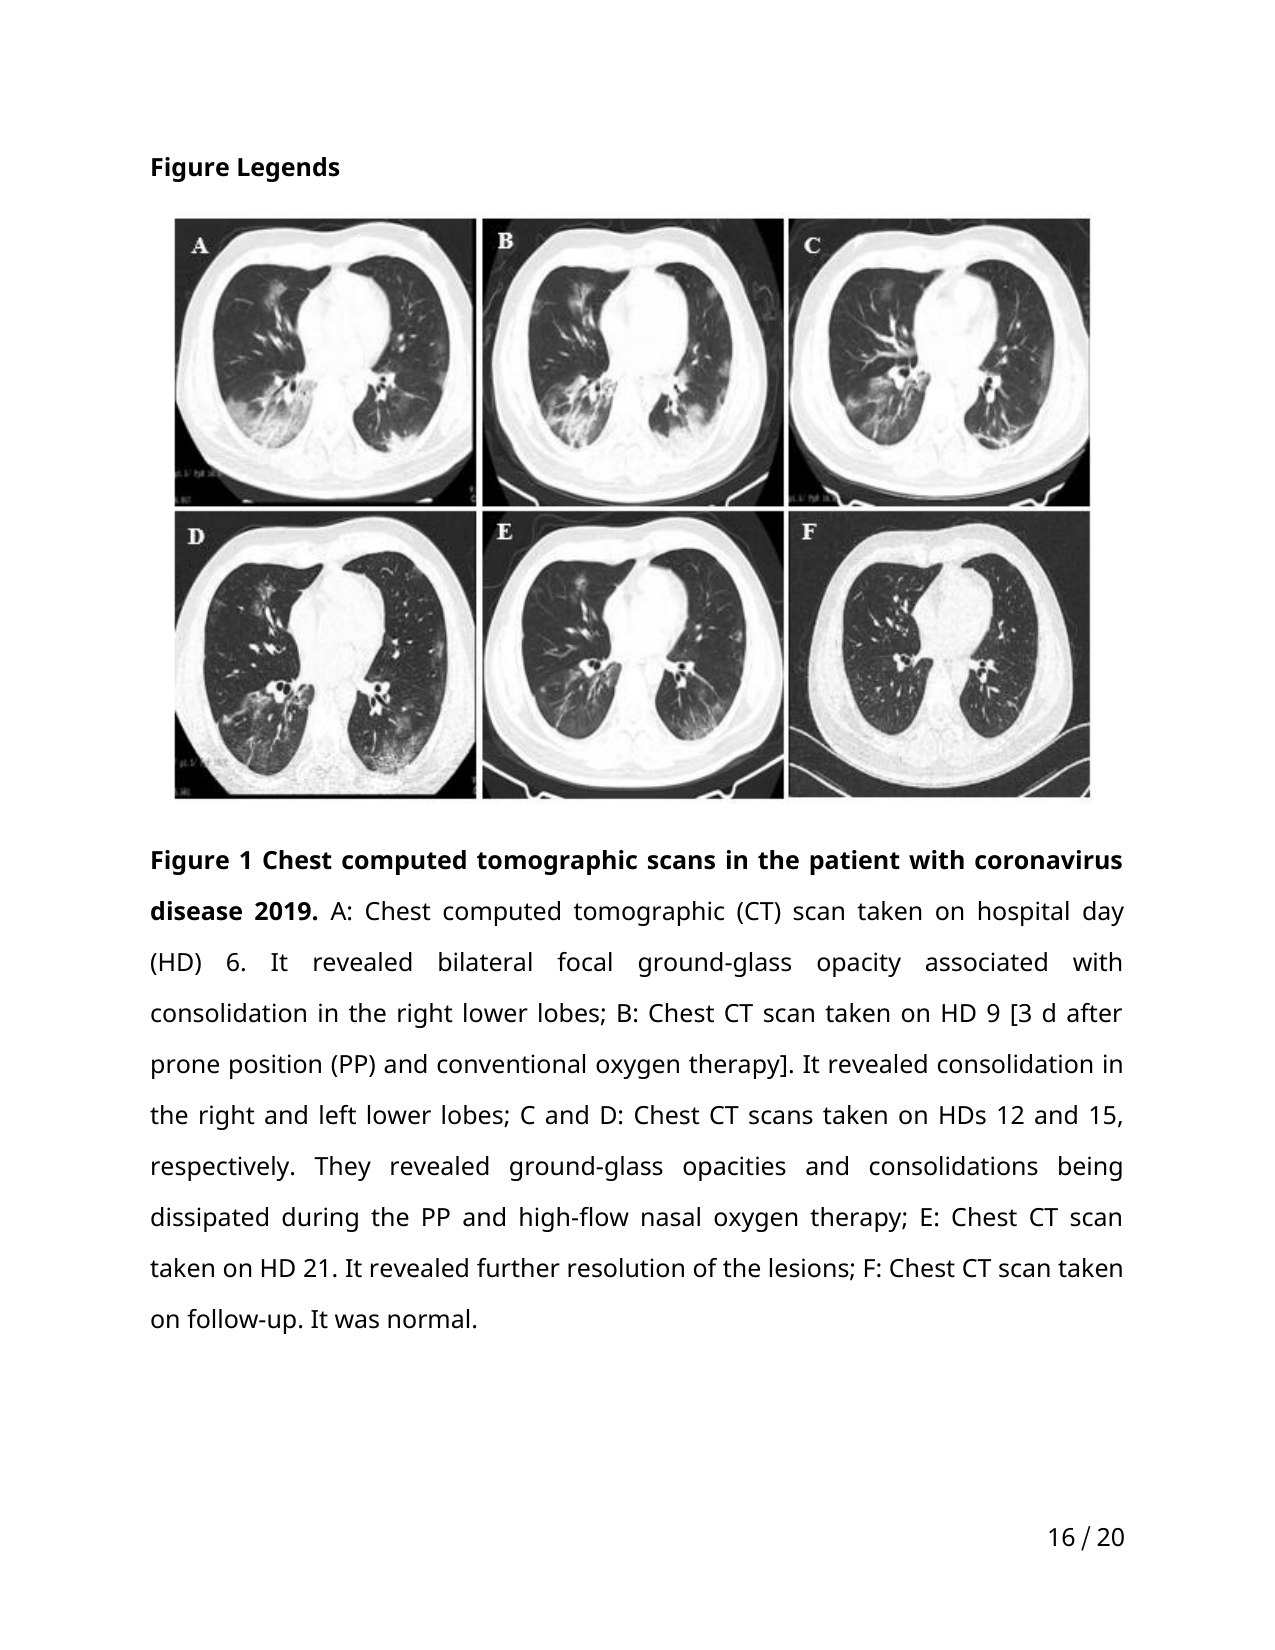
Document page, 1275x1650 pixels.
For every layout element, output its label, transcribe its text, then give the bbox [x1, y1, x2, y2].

text Figure 1 Chest computed tomographic scans in the patient with coronavirus disease 2019. A: Chest computed tomographic (CT) scan taken on hospital day (HD) 6. It revealed bilateral focal ground-glass opacity associated with consolidation in the right lower lobes; B: Chest CT scan taken on HD 9 [3 d after prone position (PP) and conventional oxygen therapy]. It revealed consolidation in the right and left lower lobes; C and D: Chest CT scans taken on HDs 12 and 15, respectively. They revealed ground-glass opacities and consolidations being dissipated during the PP and high-flow nasal oxygen therapy; E: Chest CT scan taken on HD 21. It revealed further resolution of the lesions; F: Chest CT scan taken on follow-up. It was normal. [150, 843, 1125, 1336]
text Figure Legends [150, 150, 1125, 184]
picture [150, 201, 1120, 829]
